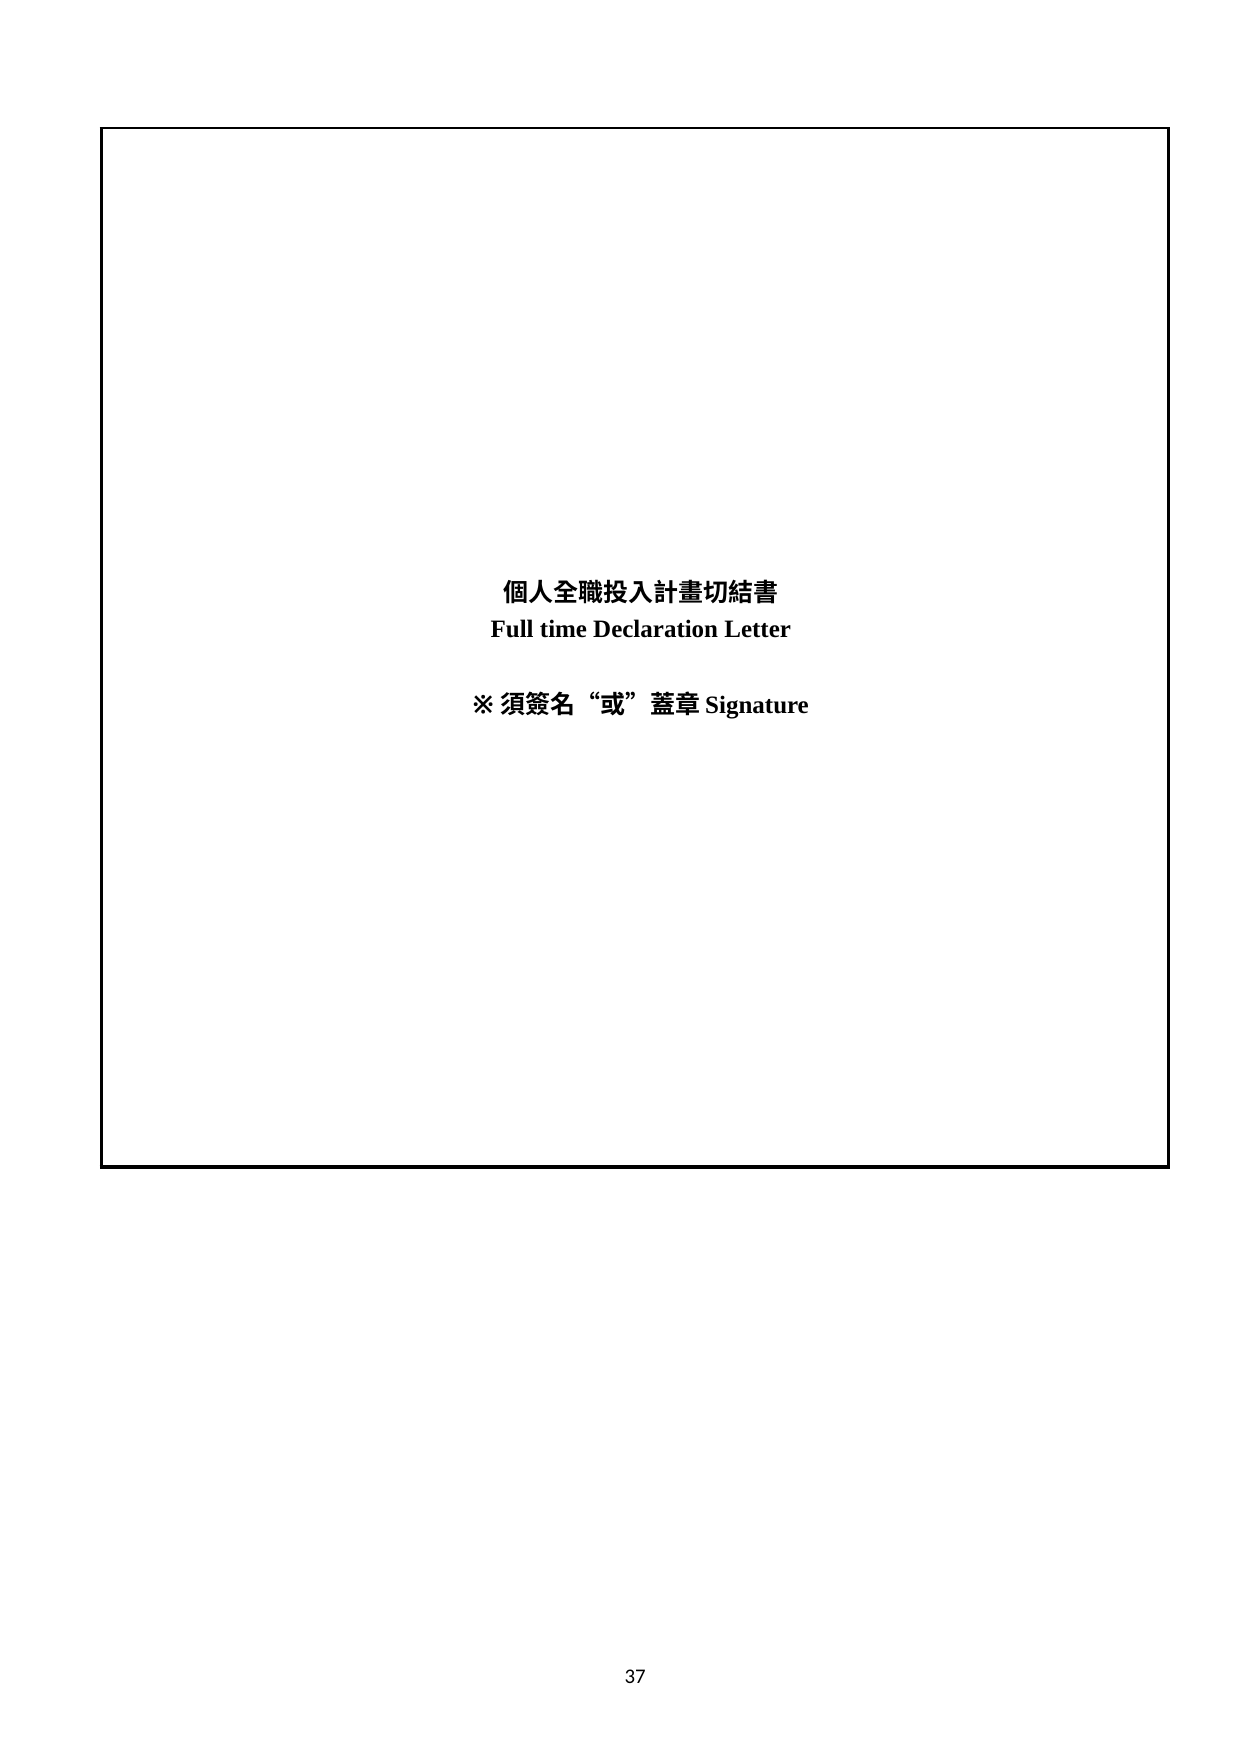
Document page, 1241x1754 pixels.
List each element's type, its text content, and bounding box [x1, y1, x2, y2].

table_cell 個人全職投入計畫切結書 Full time Declaration Letter ※ 須簽名“或”蓋章Signature [103, 129, 1167, 1165]
